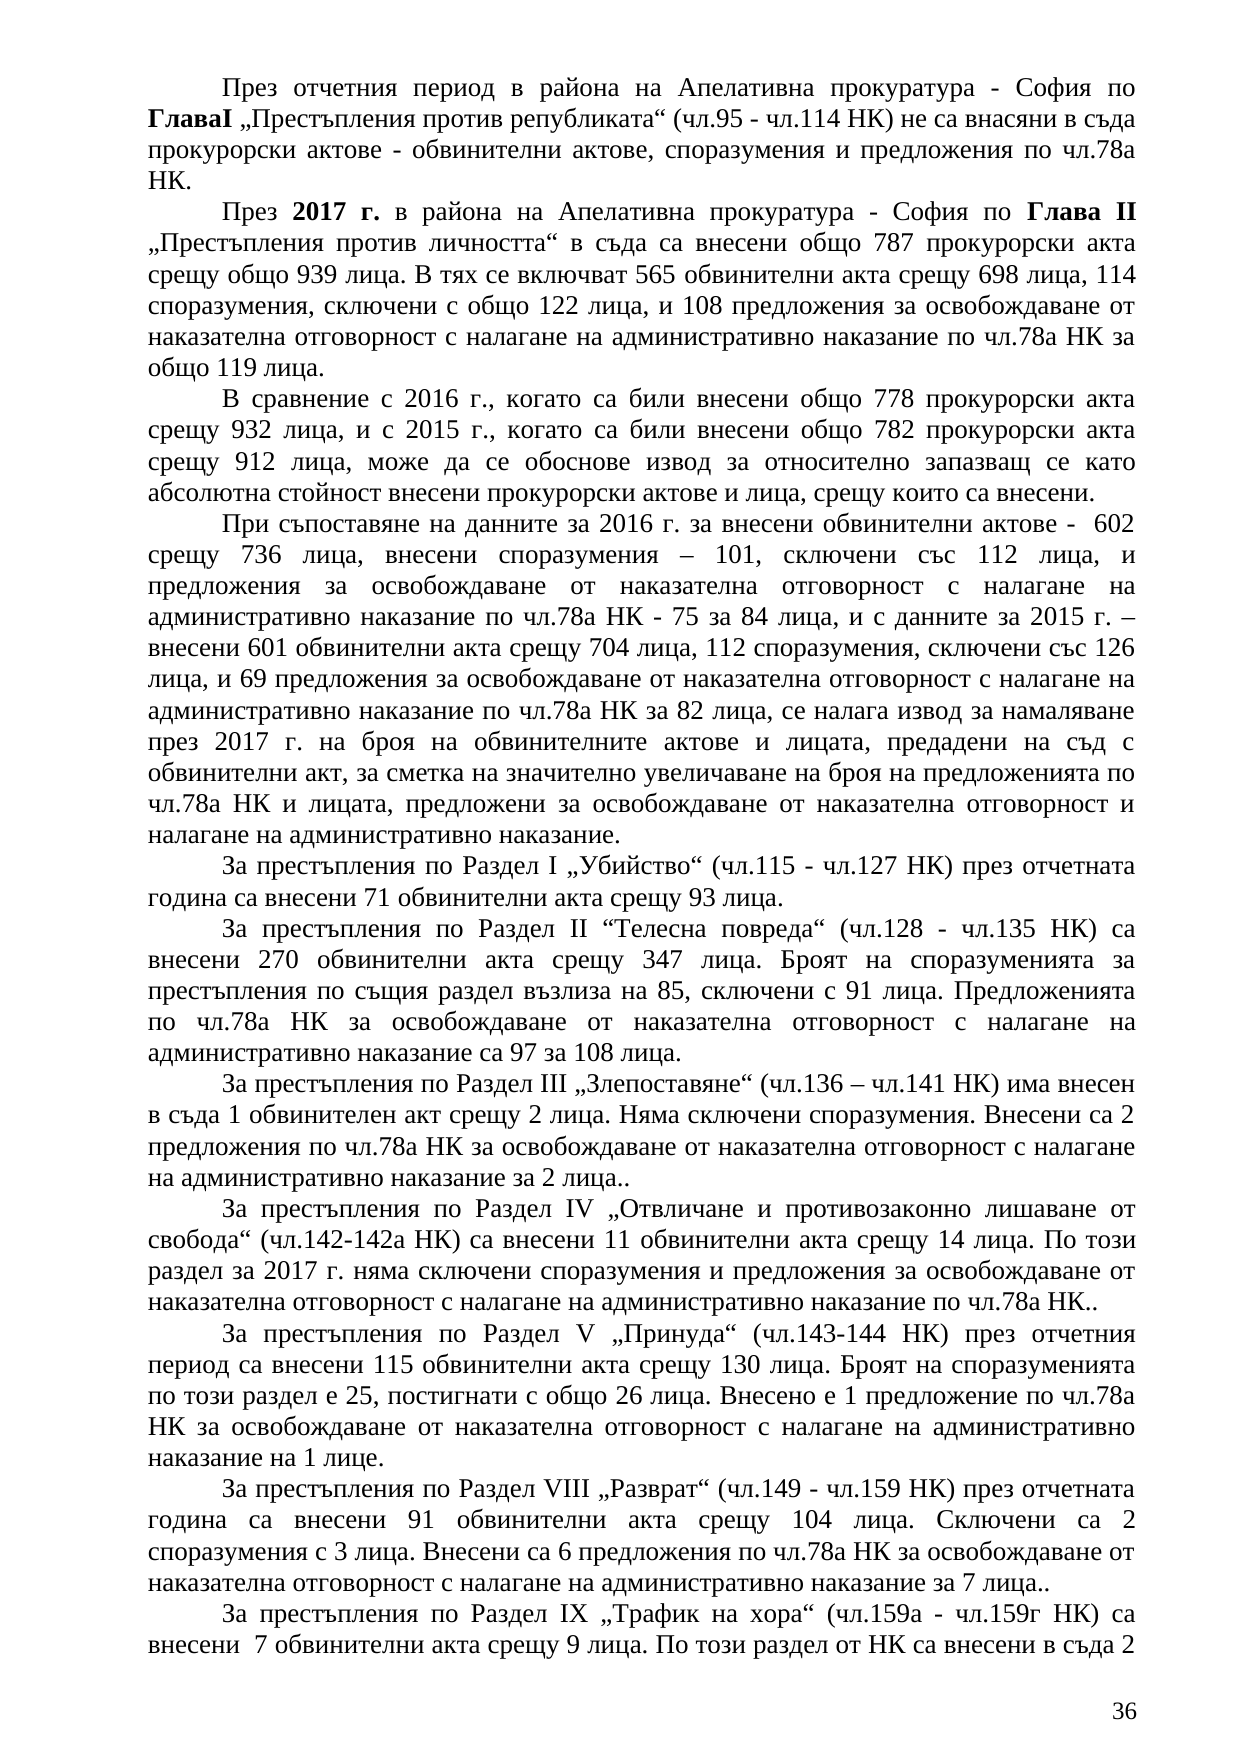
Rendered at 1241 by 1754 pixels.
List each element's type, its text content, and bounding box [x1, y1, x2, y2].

text За престъпления по Раздел ІІ “Телесна повреда“ (чл.128 - чл.135 НК) са внесени 270 обвинителни акта срещу 347 лица. Броят на споразуменията за престъпления по същия раздел възлиза на 85, сключени с 91 лица. Предложенията по чл.78а НК за освобождаване от наказателна отговорност с налагане на административно наказание са 97 за 108 лица. [148, 912, 1137, 1067]
text За престъпления по Раздел ІV „Отвличане и противозаконно лишаване от свобода“ (чл.142-142а НК) са внесени 11 обвинителни акта срещу 14 лица. По този раздел за 2017 г. няма сключени споразумения и предложения за освобождаване от наказателна отговорност с налагане на административно наказание по чл.78а НК.. [148, 1192, 1137, 1317]
text За престъпления по Раздел V „Принуда“ (чл.143-144 НК) през отчетния период са внесени 115 обвинителни акта срещу 130 лица. Броят на споразуменията по този раздел е 25, постигнати с общо 26 лица. Внесено е 1 предложение по чл.78а НК за освобождаване от наказателна отговорност с налагане на административно наказание на 1 лице. [148, 1317, 1137, 1472]
text За престъпления по Раздел ІІІ „Злепоставяне“ (чл.136 – чл.141 НК) има внесен в съда 1 обвинителен акт срещу 2 лица. Няма сключени споразумения. Внесени са 2 предложения по чл.78а НК за освобождаване от наказателна отговорност с налагане на административно наказание за 2 лица.. [148, 1067, 1137, 1192]
text При съпоставяне на данните за 2016 г. за внесени обвинителни актове - 602 срещу 736 лица, внесени споразумения – 101, сключени със 112 лица, и предложения за освобождаване от наказателна отговорност с налагане на административно наказание по чл.78а НК - 75 за 84 лица, и с данните за 2015 г. – внесени 601 обвинителни акта срещу 704 лица, 112 споразумения, сключени със 126 лица, и 69 предложения за освобождаване от наказателна отговорност с налагане на административно наказание по чл.78а НК за 82 лица, се налага извод за намаляване през 2017 г. на броя на обвинителните актове и лицата, предадени на съд с обвинителни акт, за сметка на значително увеличаване на броя на предложенията по чл.78а НК и лицата, предложени за освобождаване от наказателна отговорност и налагане на административно наказание. [148, 507, 1137, 849]
text За престъпления по Раздел І „Убийство“ (чл.115 - чл.127 НК) през отчетната година са внесени 71 обвинителни акта срещу 93 лица. [148, 849, 1137, 912]
text През 2017 г. в района на Апелативна прокуратура - София по Глава ІІ „Престъпления против личността“ в съда са внесени общо 787 прокурорски акта срещу общо 939 лица. В тях се включват 565 обвинителни акта срещу 698 лица, 114 споразумения, сключени с общо 122 лица, и 108 предложения за освобождаване от наказателна отговорност с налагане на административно наказание по чл.78а НК за общо 119 лица. [148, 195, 1137, 382]
text За престъпления по Раздел VІІІ „Разврат“ (чл.149 - чл.159 НК) през отчетната година са внесени 91 обвинителни акта срещу 104 лица. Сключени са 2 споразумения с 3 лица. Внесени са 6 предложения по чл.78а НК за освобождаване от наказателна отговорност с налагане на административно наказание за 7 лица.. [148, 1472, 1137, 1597]
text В сравнение с 2016 г., когато са били внесени общо 778 прокурорски акта срещу 932 лица, и с 2015 г., когато са били внесени общо 782 прокурорски акта срещу 912 лица, може да се обоснове извод за относително запазващ се като абсолютна стойност внесени прокурорски актове и лица, срещу които са внесени. [148, 382, 1137, 507]
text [148, 1597, 1137, 1659]
text През отчетния период в района на Апелативна прокуратура - София по ГлаваІ „Престъпления против републиката“ (чл.95 - чл.114 НК) не са внасяни в съда прокурорски актове - обвинителни актове, споразумения и предложения по чл.78а НК. [148, 71, 1137, 195]
